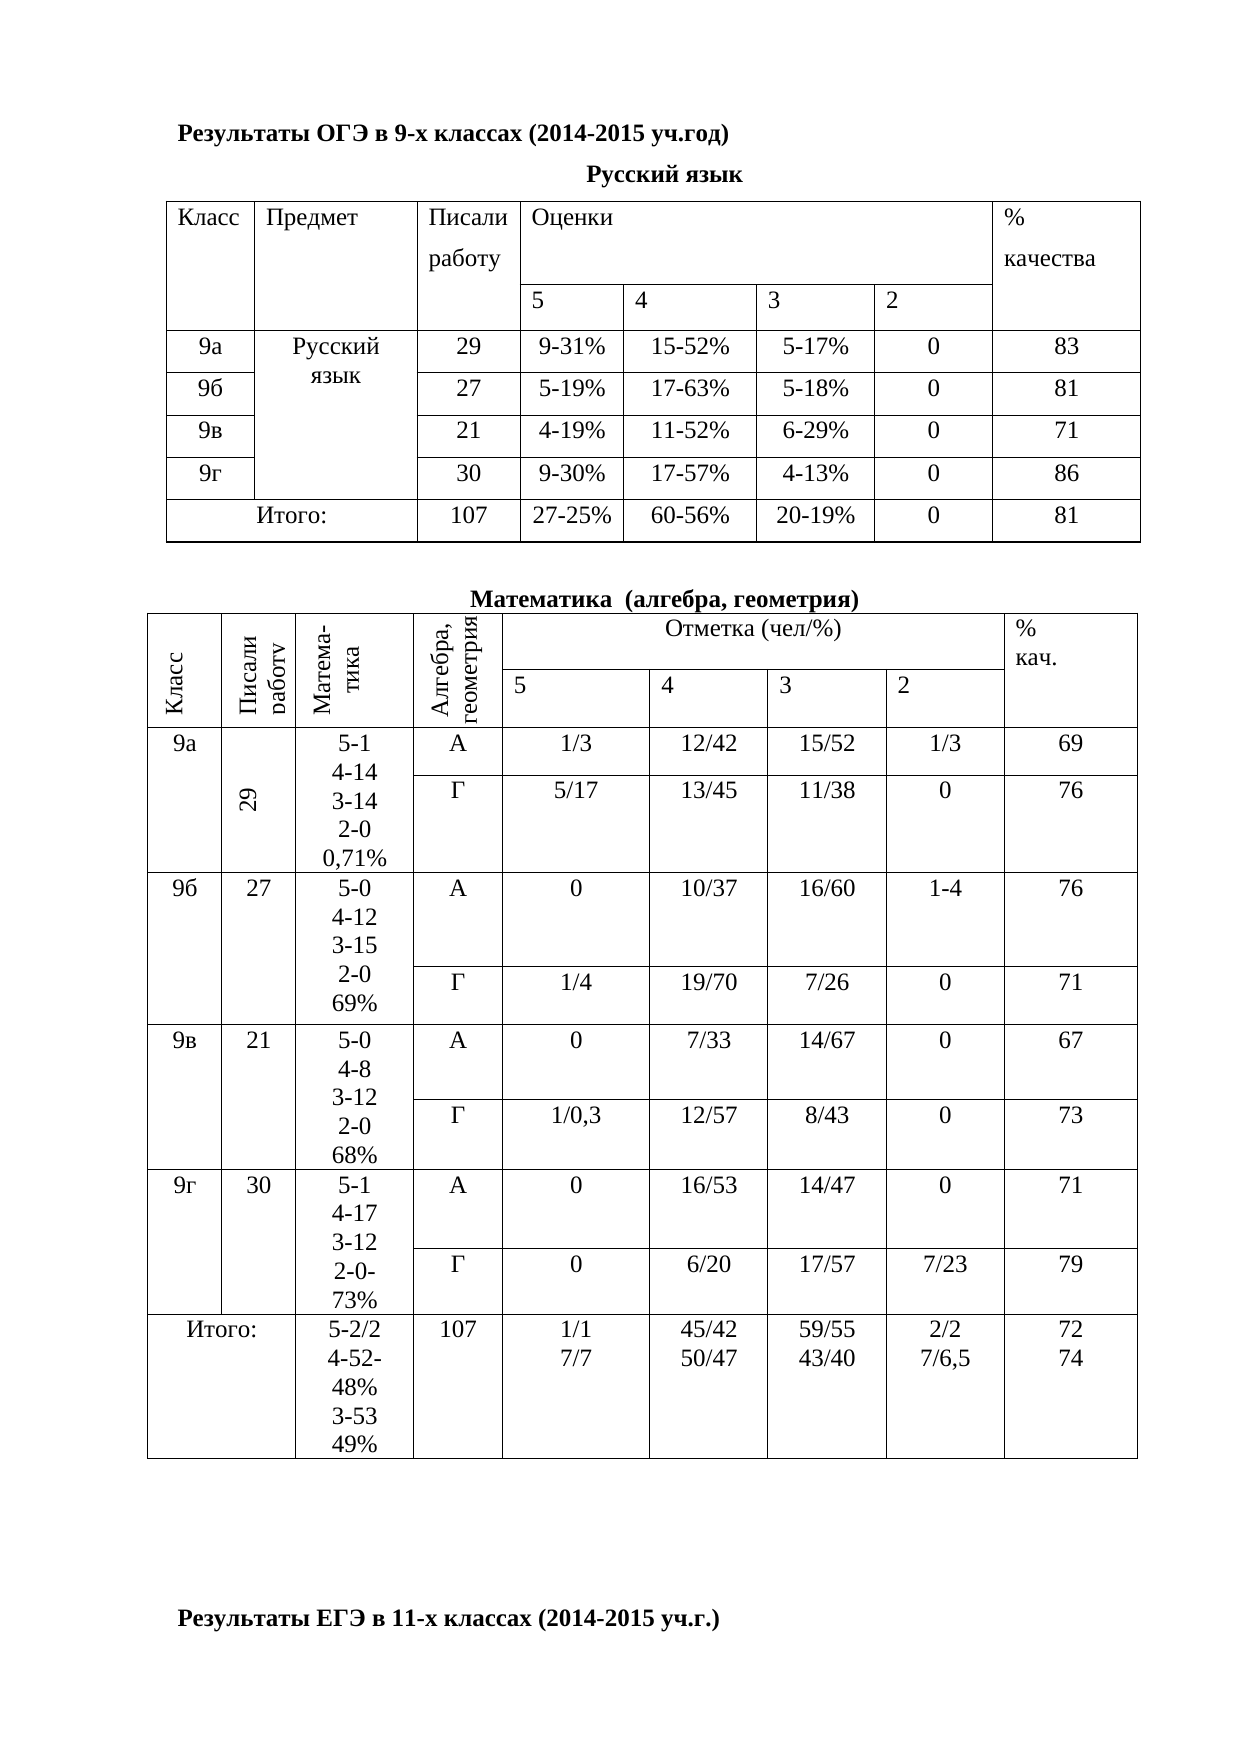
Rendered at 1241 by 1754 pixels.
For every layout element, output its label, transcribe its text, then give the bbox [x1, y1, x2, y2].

table_header Писали работу [418, 202, 520, 330]
table_cell Итого: [167, 500, 417, 541]
table_cell 9г [148, 1170, 221, 1313]
table_cell 15-52% [624, 331, 756, 372]
table_cell 71 [1005, 1170, 1137, 1248]
table_cell 9г [167, 458, 254, 499]
table_header Матема-тика [296, 614, 413, 727]
table_cell 5-17% [757, 331, 874, 372]
table_cell 13/45 [650, 776, 767, 872]
table_cell 0 [887, 776, 1004, 872]
table_cell 14/47 [768, 1170, 886, 1248]
table_cell 10/37 [650, 873, 767, 966]
table_cell 9в [148, 1025, 221, 1169]
table_cell 9-30% [521, 458, 623, 499]
table_cell 7/26 [768, 967, 886, 1024]
table_cell 30 [418, 458, 520, 499]
table_cell 9б [148, 873, 221, 1024]
table_cell 81 [993, 500, 1140, 541]
table_cell 27-25% [521, 500, 623, 541]
table_cell 5 [503, 670, 649, 727]
table_cell 72 74 [1005, 1315, 1137, 1458]
table_header Предмет [255, 202, 417, 330]
table_cell 27 [222, 873, 295, 1024]
table_cell 17-57% [624, 458, 756, 499]
table_cell 2/2 7/6,5 [887, 1315, 1004, 1458]
table_cell А [414, 873, 502, 966]
text Результаты ЕГЭ в 11-х классах (2014-2015 уч.г.) [177, 1603, 1152, 1632]
table_cell 79 [1005, 1249, 1137, 1313]
table_cell 0 [887, 1100, 1004, 1169]
table_header Оценки [521, 202, 992, 284]
table_cell 73 [1005, 1100, 1137, 1169]
table_cell 8/43 [768, 1100, 886, 1169]
table_cell 21 [418, 416, 520, 457]
table_cell 9а [148, 728, 221, 872]
table_cell 11-52% [624, 416, 756, 457]
table_header Класс [167, 202, 254, 330]
table_cell 5-2/2 4-52-48% 3-53 49% [296, 1315, 413, 1458]
table_cell А [414, 1025, 502, 1099]
text Русский язык [177, 159, 1152, 188]
table_cell 5-1 4-14 3-14 2-0 0,71% [296, 728, 413, 872]
table_cell 5 [521, 285, 623, 330]
table_cell 30 [222, 1170, 295, 1313]
table_header % кач. [1005, 614, 1137, 727]
table_cell 5-0 4-12 3-15 2-0 69% [296, 873, 413, 1024]
table_cell 16/60 [768, 873, 886, 966]
table_cell 5-19% [521, 373, 623, 414]
table_cell 27 [418, 373, 520, 414]
table_cell 45/42 50/47 [650, 1315, 767, 1458]
table_cell 9в [167, 416, 254, 457]
table_cell 5-1 4-17 3-12 2-0- 73% [296, 1170, 413, 1313]
table_cell 17/57 [768, 1249, 886, 1313]
table_cell 17-63% [624, 373, 756, 414]
table_cell 86 [993, 458, 1140, 499]
table_cell 1/0,3 [503, 1100, 649, 1169]
table_cell 4 [624, 285, 756, 330]
table_cell Г [414, 776, 502, 872]
table_cell А [414, 1170, 502, 1248]
table_cell 2 [887, 670, 1004, 727]
table_cell Г [414, 1100, 502, 1169]
table_cell 0 [875, 373, 992, 414]
table_cell 0 [875, 458, 992, 499]
table_cell 19/70 [650, 967, 767, 1024]
table_cell Русский язык [255, 331, 417, 499]
table_cell 9-31% [521, 331, 623, 372]
table_header Отметка (чел/%) [503, 614, 1004, 669]
text Результаты ОГЭ в 9-х классах (2014-2015 уч.год) [177, 118, 1152, 147]
table_cell 29 [222, 728, 295, 872]
table_cell 76 [1005, 776, 1137, 872]
table_cell 107 [414, 1315, 502, 1458]
table_cell 6/20 [650, 1249, 767, 1313]
table_cell А [414, 728, 502, 774]
table_cell 0 [887, 967, 1004, 1024]
table_cell 0 [503, 1170, 649, 1248]
table_cell 83 [993, 331, 1140, 372]
table_cell 2 [875, 285, 992, 330]
table_cell 14/67 [768, 1025, 886, 1099]
table_cell 7/23 [887, 1249, 1004, 1313]
table_cell 12/57 [650, 1100, 767, 1169]
table_cell 0 [875, 331, 992, 372]
table_cell 29 [418, 331, 520, 372]
table_cell 4-13% [757, 458, 874, 499]
table_cell 71 [993, 416, 1140, 457]
table_cell 1/1 7/7 [503, 1315, 649, 1458]
table_cell 3 [757, 285, 874, 330]
table_cell 76 [1005, 873, 1137, 966]
table_cell 0 [503, 1025, 649, 1099]
table_cell 0 [503, 873, 649, 966]
table_cell 20-19% [757, 500, 874, 541]
table_header Писали работу [222, 614, 295, 727]
table_cell 1/4 [503, 967, 649, 1024]
table_cell 11/38 [768, 776, 886, 872]
table_cell 5/17 [503, 776, 649, 872]
table_header % качества [993, 202, 1140, 330]
table_cell 67 [1005, 1025, 1137, 1099]
table_cell 7/33 [650, 1025, 767, 1099]
table_cell 5-0 4-8 3-12 2-0 68% [296, 1025, 413, 1169]
table_cell 21 [222, 1025, 295, 1169]
table_header Алгебра, геометрия [414, 614, 502, 727]
table_cell 16/53 [650, 1170, 767, 1248]
table_cell 1/3 [887, 728, 1004, 774]
table_cell Г [414, 967, 502, 1024]
table_cell 81 [993, 373, 1140, 414]
table_cell 0 [887, 1025, 1004, 1099]
table_cell 3 [768, 670, 886, 727]
table_cell 60-56% [624, 500, 756, 541]
text Математика (алгебра, геометрия) [177, 584, 1152, 612]
table_cell 4-19% [521, 416, 623, 457]
table_cell 6-29% [757, 416, 874, 457]
table_cell 12/42 [650, 728, 767, 774]
table_cell 71 [1005, 967, 1137, 1024]
table_cell Итого: [148, 1315, 295, 1458]
table_cell 9б [167, 373, 254, 414]
table_cell 0 [875, 500, 992, 541]
table_cell 9а [167, 331, 254, 372]
table_cell 0 [503, 1249, 649, 1313]
table_cell 1-4 [887, 873, 1004, 966]
table_cell 59/55 43/40 [768, 1315, 886, 1458]
table_cell 1/3 [503, 728, 649, 774]
table_cell Г [414, 1249, 502, 1313]
table_header Класс [148, 614, 221, 727]
table_cell 4 [650, 670, 767, 727]
table_cell 15/52 [768, 728, 886, 774]
table_cell 0 [887, 1170, 1004, 1248]
table_cell 107 [418, 500, 520, 541]
table_cell 69 [1005, 728, 1137, 774]
table_cell 0 [875, 416, 992, 457]
table_cell 5-18% [757, 373, 874, 414]
